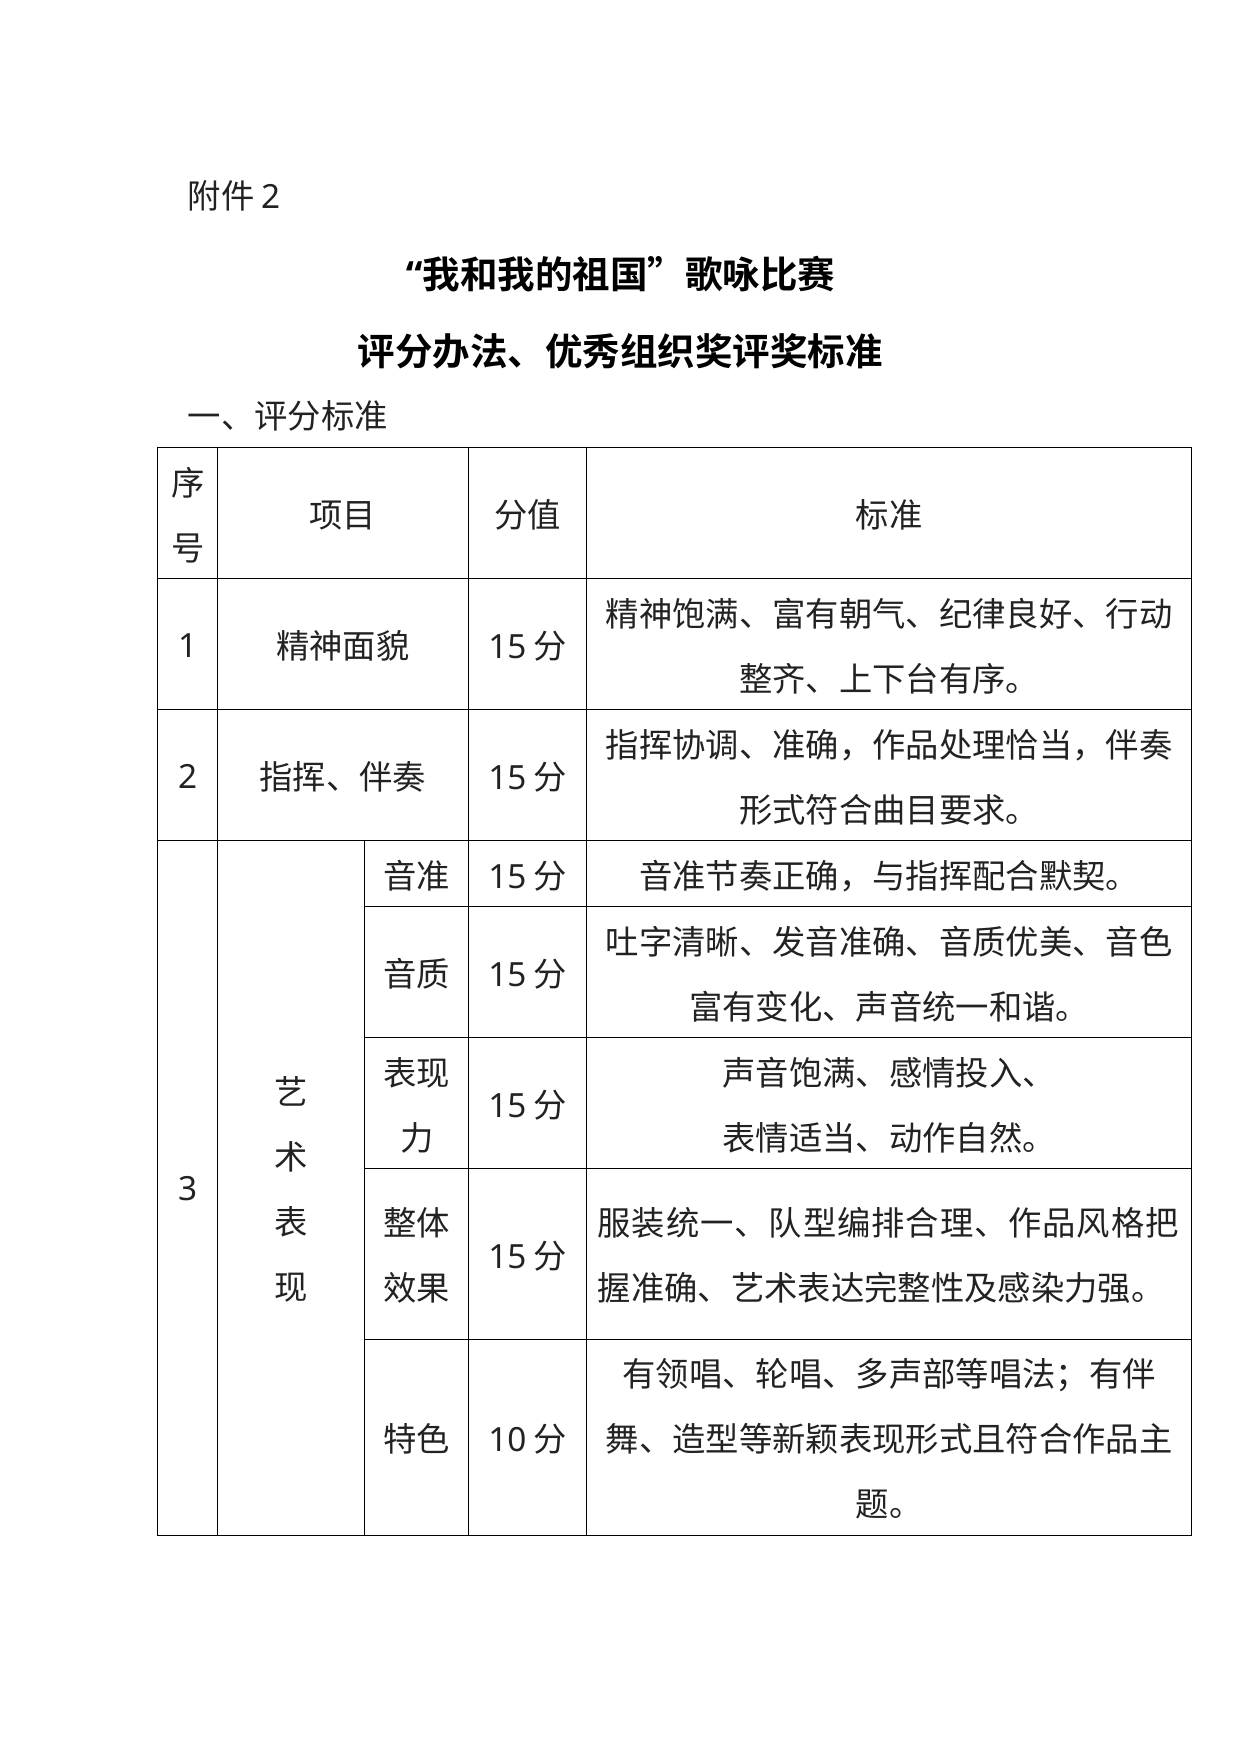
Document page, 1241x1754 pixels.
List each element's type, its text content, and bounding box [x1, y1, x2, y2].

table_cell 2 [158, 710, 217, 840]
table_cell 艺 术 表 现 [218, 841, 364, 1534]
table_cell 指挥协调、准确，作品处理恰当，伴奏形式符合曲目要求。 [587, 710, 1191, 840]
table_cell 表现力 [365, 1038, 468, 1168]
table_cell 15分 [469, 579, 586, 709]
text 附件2 [187, 162, 1053, 227]
table_cell 音准节奏正确，与指挥配合默契。 [587, 841, 1191, 906]
table_cell 15分 [469, 1169, 586, 1338]
table_header 项目 [218, 448, 468, 578]
table_cell 精神面貌 [218, 579, 468, 709]
table_cell 整体 效果 [365, 1169, 468, 1338]
table_cell 音质 [365, 907, 468, 1037]
table_cell 音准 [365, 841, 468, 906]
text 评分办法、优秀组织奖评奖标准 [187, 317, 1053, 382]
table_cell 声音饱满、感情投入、 表情适当、动作自然。 [587, 1038, 1191, 1168]
table_cell 1 [158, 579, 217, 709]
table_cell 15分 [469, 1038, 586, 1168]
table_cell 特色 [365, 1340, 468, 1534]
table_cell 吐字清晰、发音准确、音质优美、音色富有变化、声音统一和谐。 [587, 907, 1191, 1037]
table_cell 15分 [469, 907, 586, 1037]
table_cell 服装统一、队型编排合理、作品风格把握准确、艺术表达完整性及感染力强。 [587, 1169, 1191, 1338]
table_cell 有领唱、轮唱、多声部等唱法；有伴舞、造型等新颖表现形式且符合作品主题。 [587, 1340, 1191, 1534]
table_cell 3 [158, 841, 217, 1534]
text “我和我的祖国”歌咏比赛 [187, 239, 1053, 304]
table_header 分值 [469, 448, 586, 578]
text 一、评分标准 [187, 382, 1053, 447]
table_cell 10分 [469, 1340, 586, 1534]
table_header 序号 [158, 448, 217, 578]
table_cell 精神饱满、富有朝气、纪律良好、行动整齐、上下台有序。 [587, 579, 1191, 709]
table_cell 15分 [469, 710, 586, 840]
table_cell 指挥、伴奏 [218, 710, 468, 840]
table_cell 15分 [469, 841, 586, 906]
table_header 标准 [587, 448, 1191, 578]
